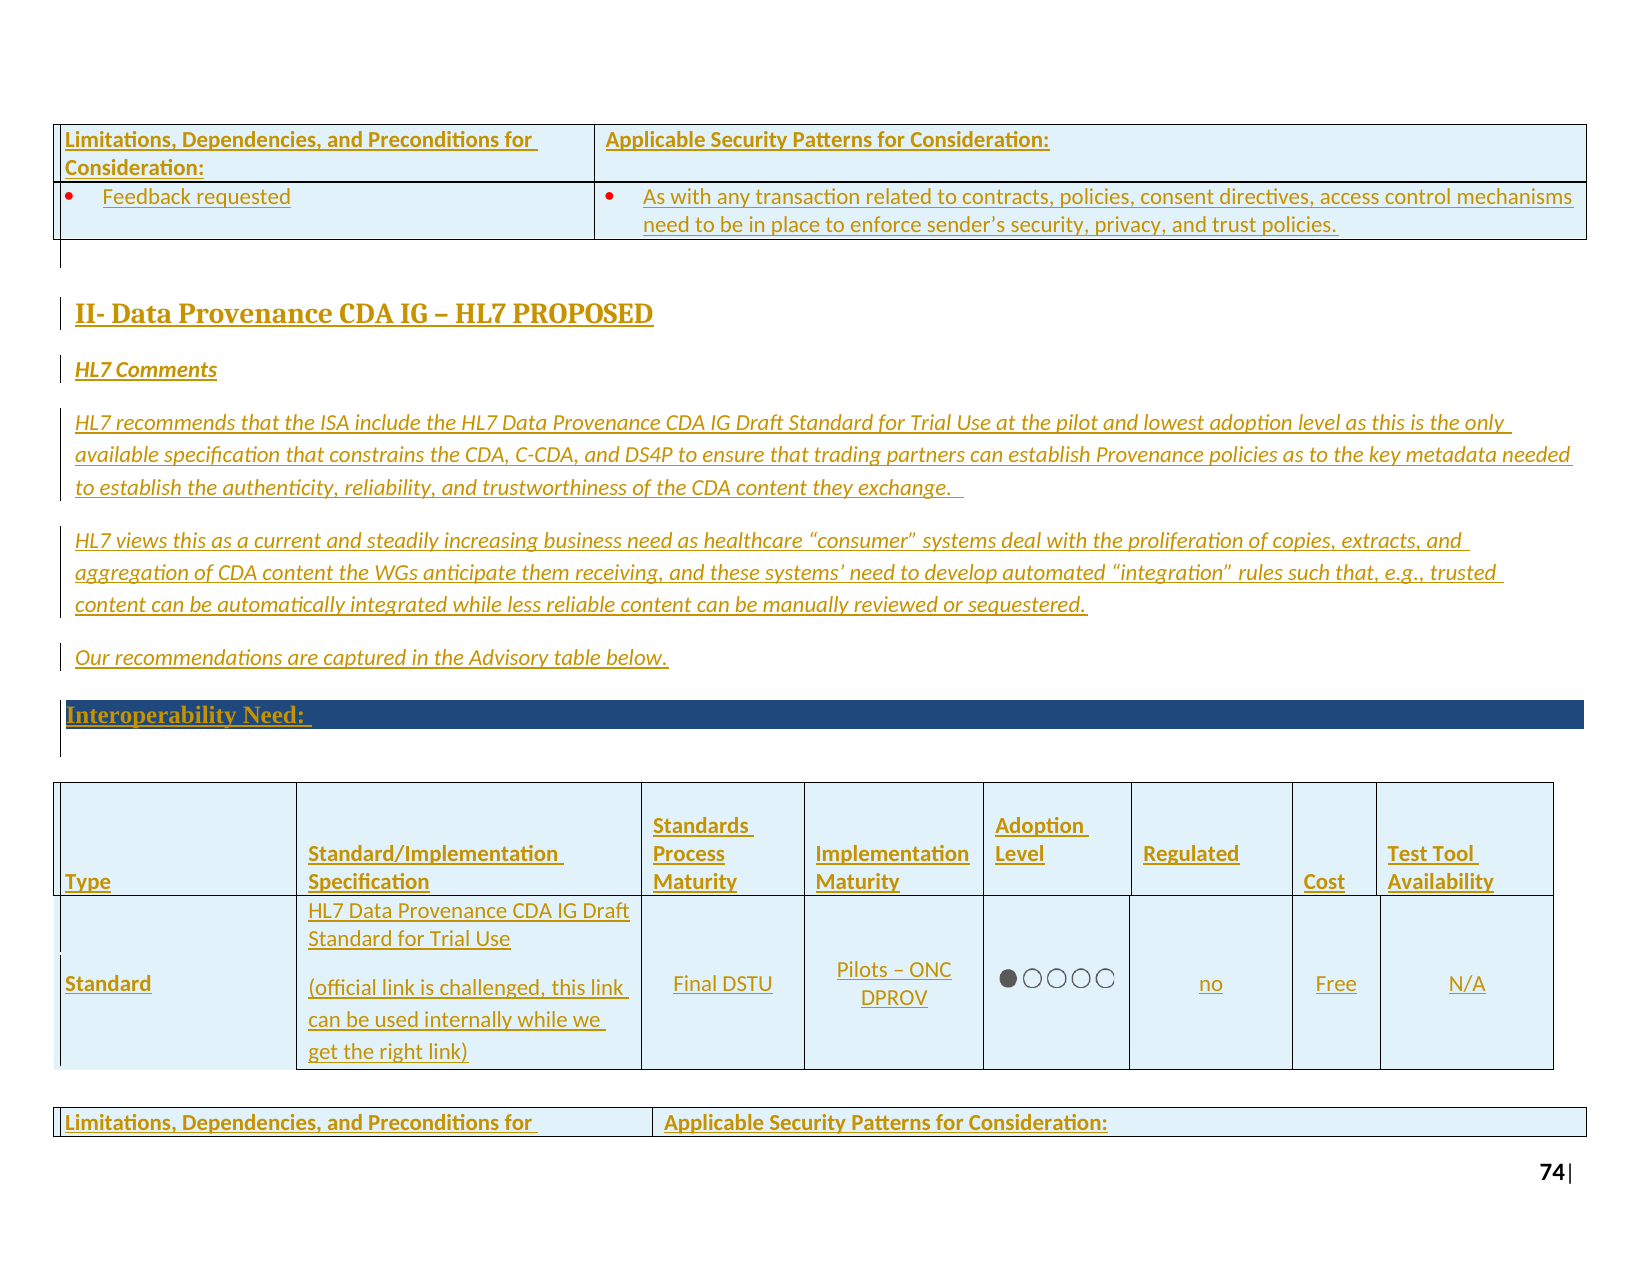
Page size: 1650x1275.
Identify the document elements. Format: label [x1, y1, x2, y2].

picture [999, 968, 1115, 988]
